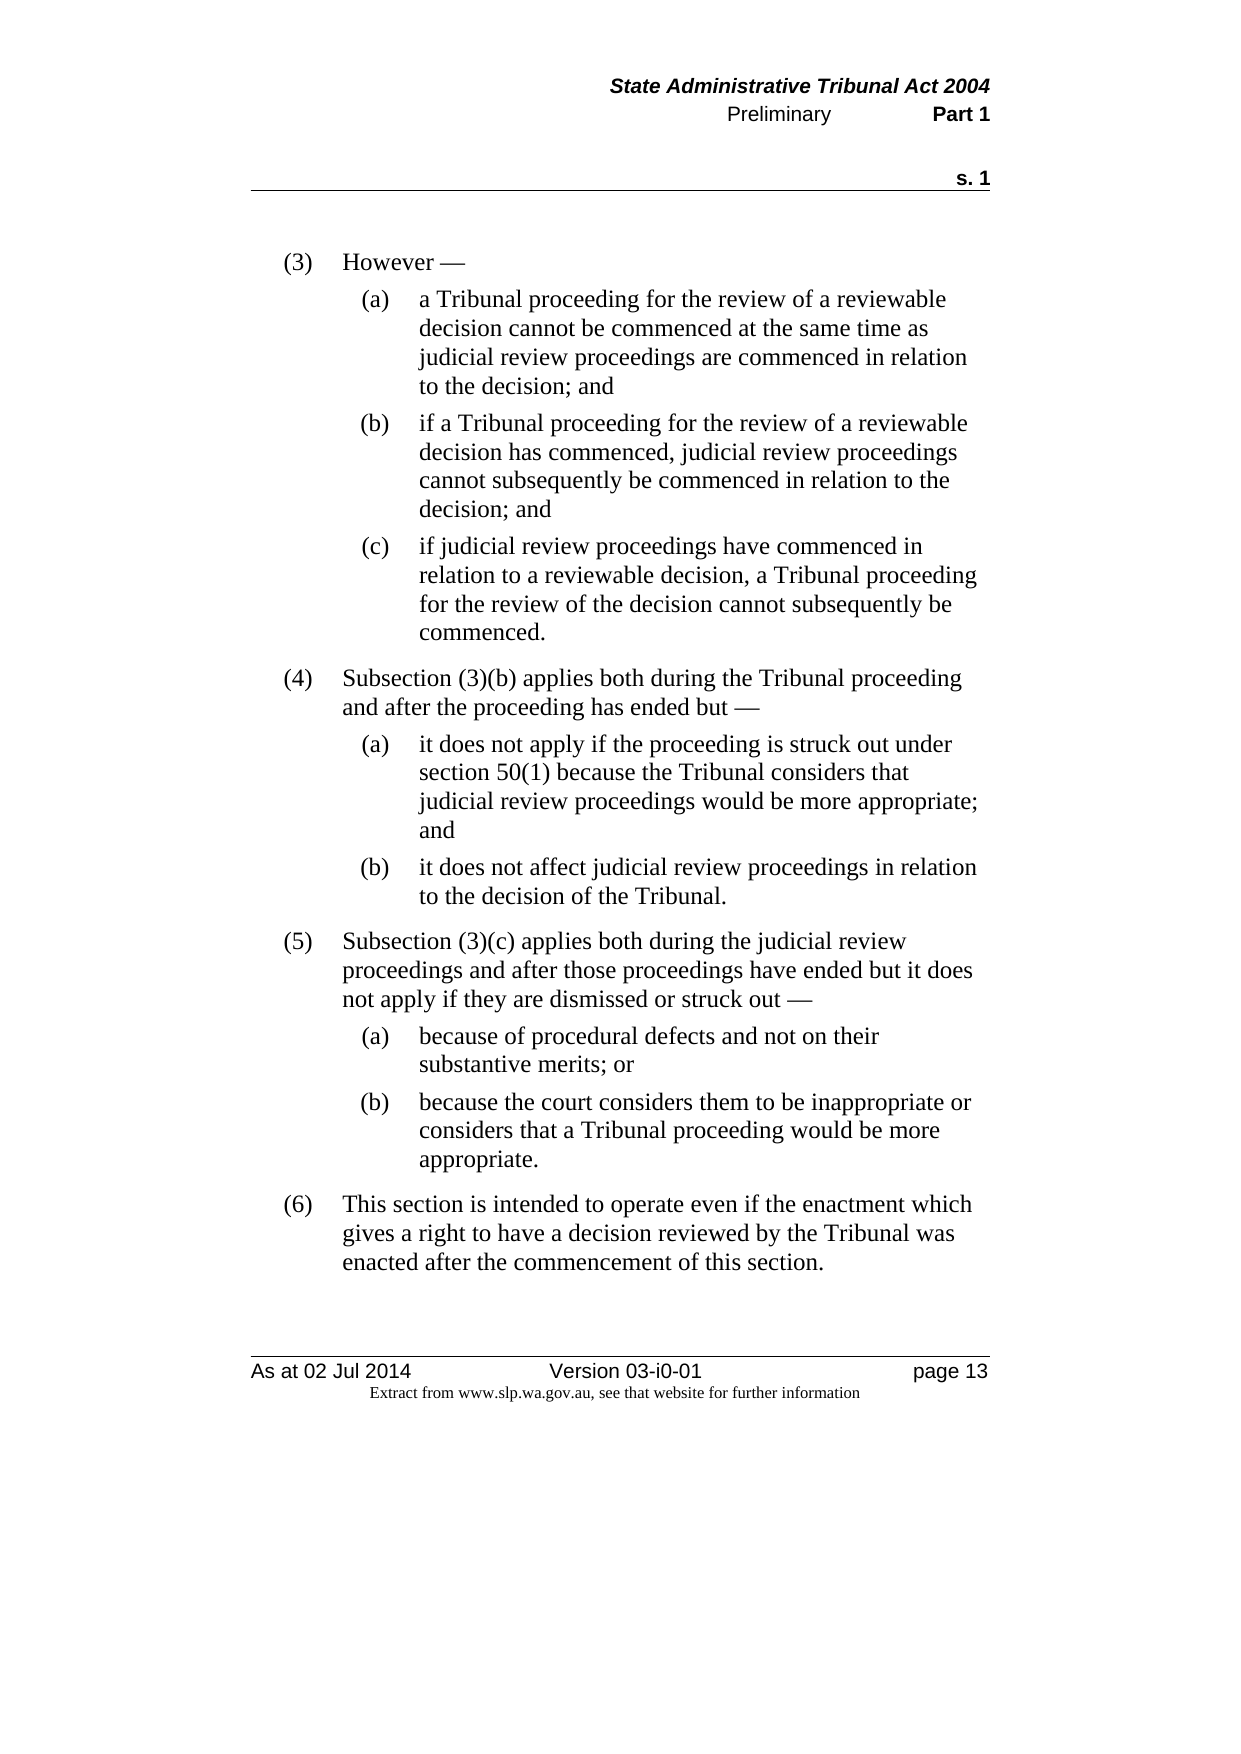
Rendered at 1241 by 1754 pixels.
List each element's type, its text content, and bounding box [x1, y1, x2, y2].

text (c) if judicial review proceedings have commenced in relation to a reviewable decision, a Tribunal proceeding for the review of the decision cannot subsequently be commenced. [251, 531, 990, 646]
text (3) However — [251, 247, 990, 276]
text (b) because the court considers them to be inappropriate or considers that a Tribunal proceeding would be more appropriate. [251, 1087, 990, 1173]
text (a) it does not apply if the proceeding is struck out under section 50(1) because the Tribunal considers that judicial review proceedings would be more appropriate; and [251, 729, 990, 844]
text (b) it does not affect judicial review proceedings in relation to the decision of the Tribunal. [251, 852, 990, 909]
text (5) Subsection (3)(c) applies both during the judicial review proceedings and after those proceedings have ended but it does not apply if they are dismissed or struck out — [251, 926, 990, 1012]
text (6) This section is intended to operate even if the enactment which gives a right to have a decision reviewed by the Tribunal was enacted after the commencement of this section. [251, 1189, 990, 1276]
text (b) if a Tribunal proceeding for the review of a reviewable decision has commenced, judicial review proceedings cannot subsequently be commenced in relation to the decision; and [251, 408, 990, 523]
text (a) because of procedural defects and not on their substantive merits; or [251, 1021, 990, 1078]
text (4) Subsection (3)(b) applies both during the Tribunal proceeding and after the proceeding has ended but — [251, 663, 990, 720]
text (a) a Tribunal proceeding for the review of a reviewable decision cannot be commenced at the same time as judicial review proceedings are commenced in relation to the decision; and [251, 284, 990, 399]
